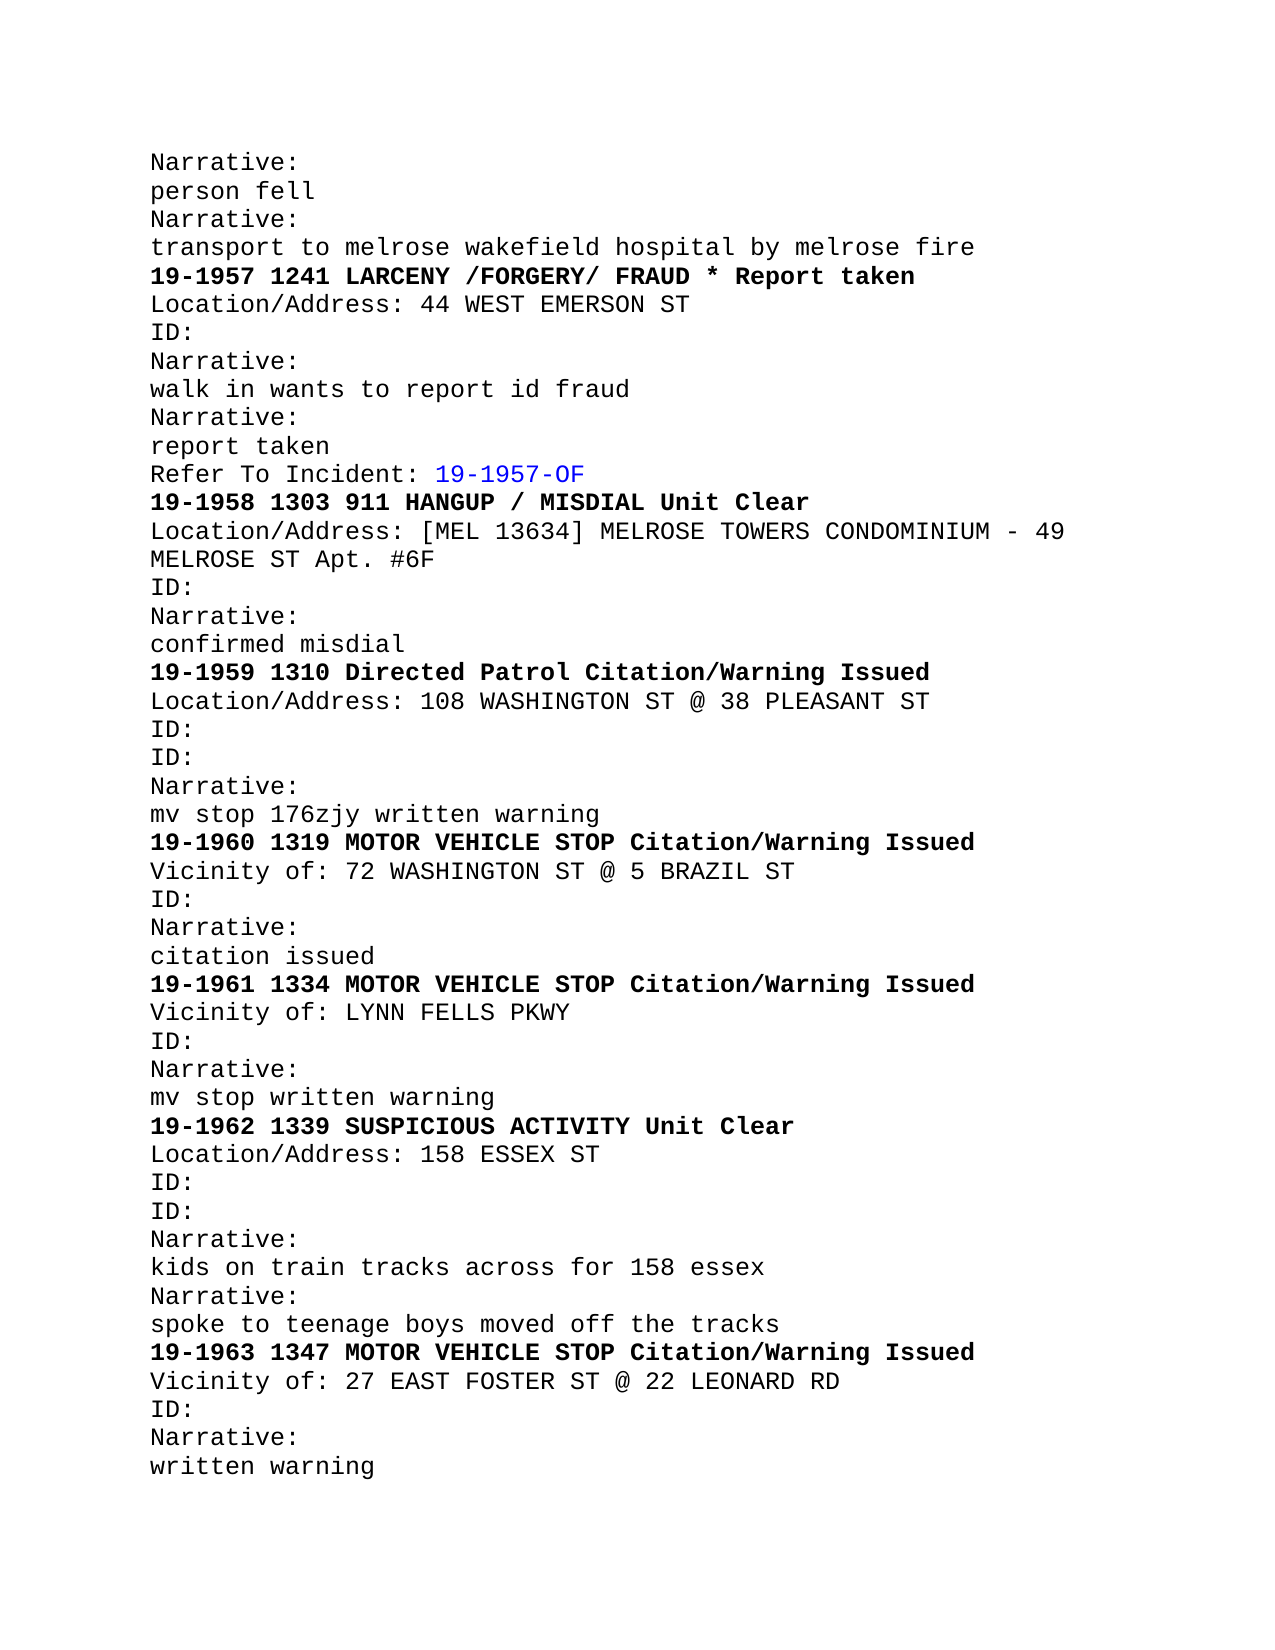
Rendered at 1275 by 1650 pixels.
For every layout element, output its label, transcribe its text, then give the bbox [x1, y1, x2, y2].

text Location/Address: 44 WEST EMERSON ST [150, 292, 1125, 320]
text ID: [150, 1198, 1125, 1227]
text ID: [150, 1397, 1125, 1425]
text person fell [150, 178, 1125, 207]
text Narrative: [150, 150, 1125, 178]
text ID: [150, 887, 1125, 915]
text confirmed misdial [150, 632, 1125, 660]
text Narrative: [150, 603, 1125, 632]
text 19-1960 1319 MOTOR VEHICLE STOP Citation/Warning Issued [150, 830, 1125, 858]
text ID: [150, 1028, 1125, 1057]
text Vicinity of: 72 WASHINGTON ST @ 5 BRAZIL ST [150, 858, 1125, 887]
text Narrative: [150, 773, 1125, 802]
text 19-1957 1241 LARCENY /FORGERY/ FRAUD * Report taken [150, 263, 1125, 292]
text Narrative: [150, 915, 1125, 943]
text kids on train tracks across for 158 essex [150, 1255, 1125, 1283]
text 19-1959 1310 Directed Patrol Citation/Warning Issued [150, 660, 1125, 688]
text written warning [150, 1453, 1125, 1482]
text 19-1958 1303 911 HANGUP / MISDIAL Unit Clear [150, 490, 1125, 518]
text ID: [150, 575, 1125, 603]
text ID: [150, 320, 1125, 348]
text Refer To Incident: 19-1957-OF [150, 462, 1125, 490]
text mv stop written warning [150, 1085, 1125, 1113]
text ID: [150, 745, 1125, 773]
text Location/Address: 158 ESSEX ST [150, 1142, 1125, 1170]
text ID: [150, 717, 1125, 745]
text ID: [150, 1170, 1125, 1198]
text Narrative: [150, 348, 1125, 377]
text Vicinity of: 27 EAST FOSTER ST @ 22 LEONARD RD [150, 1368, 1125, 1397]
text Narrative: [150, 1425, 1125, 1453]
text Narrative: [150, 1227, 1125, 1255]
text 19-1963 1347 MOTOR VEHICLE STOP Citation/Warning Issued [150, 1340, 1125, 1368]
text 19-1962 1339 SUSPICIOUS ACTIVITY Unit Clear [150, 1113, 1125, 1142]
text spoke to teenage boys moved off the tracks [150, 1312, 1125, 1340]
text Location/Address: [MEL 13634] MELROSE TOWERS CONDOMINIUM - 49 MELROSE ST Apt. #6F [150, 518, 1125, 575]
text report taken [150, 433, 1125, 462]
text transport to melrose wakefield hospital by melrose fire [150, 235, 1125, 263]
text walk in wants to report id fraud [150, 377, 1125, 405]
text Location/Address: 108 WASHINGTON ST @ 38 PLEASANT ST [150, 688, 1125, 717]
text Narrative: [150, 1057, 1125, 1085]
text 19-1961 1334 MOTOR VEHICLE STOP Citation/Warning Issued [150, 972, 1125, 1000]
text Vicinity of: LYNN FELLS PKWY [150, 1000, 1125, 1028]
text mv stop 176zjy written warning [150, 802, 1125, 830]
text Narrative: [150, 405, 1125, 433]
text Narrative: [150, 1283, 1125, 1312]
text Narrative: [150, 207, 1125, 235]
text citation issued [150, 943, 1125, 972]
